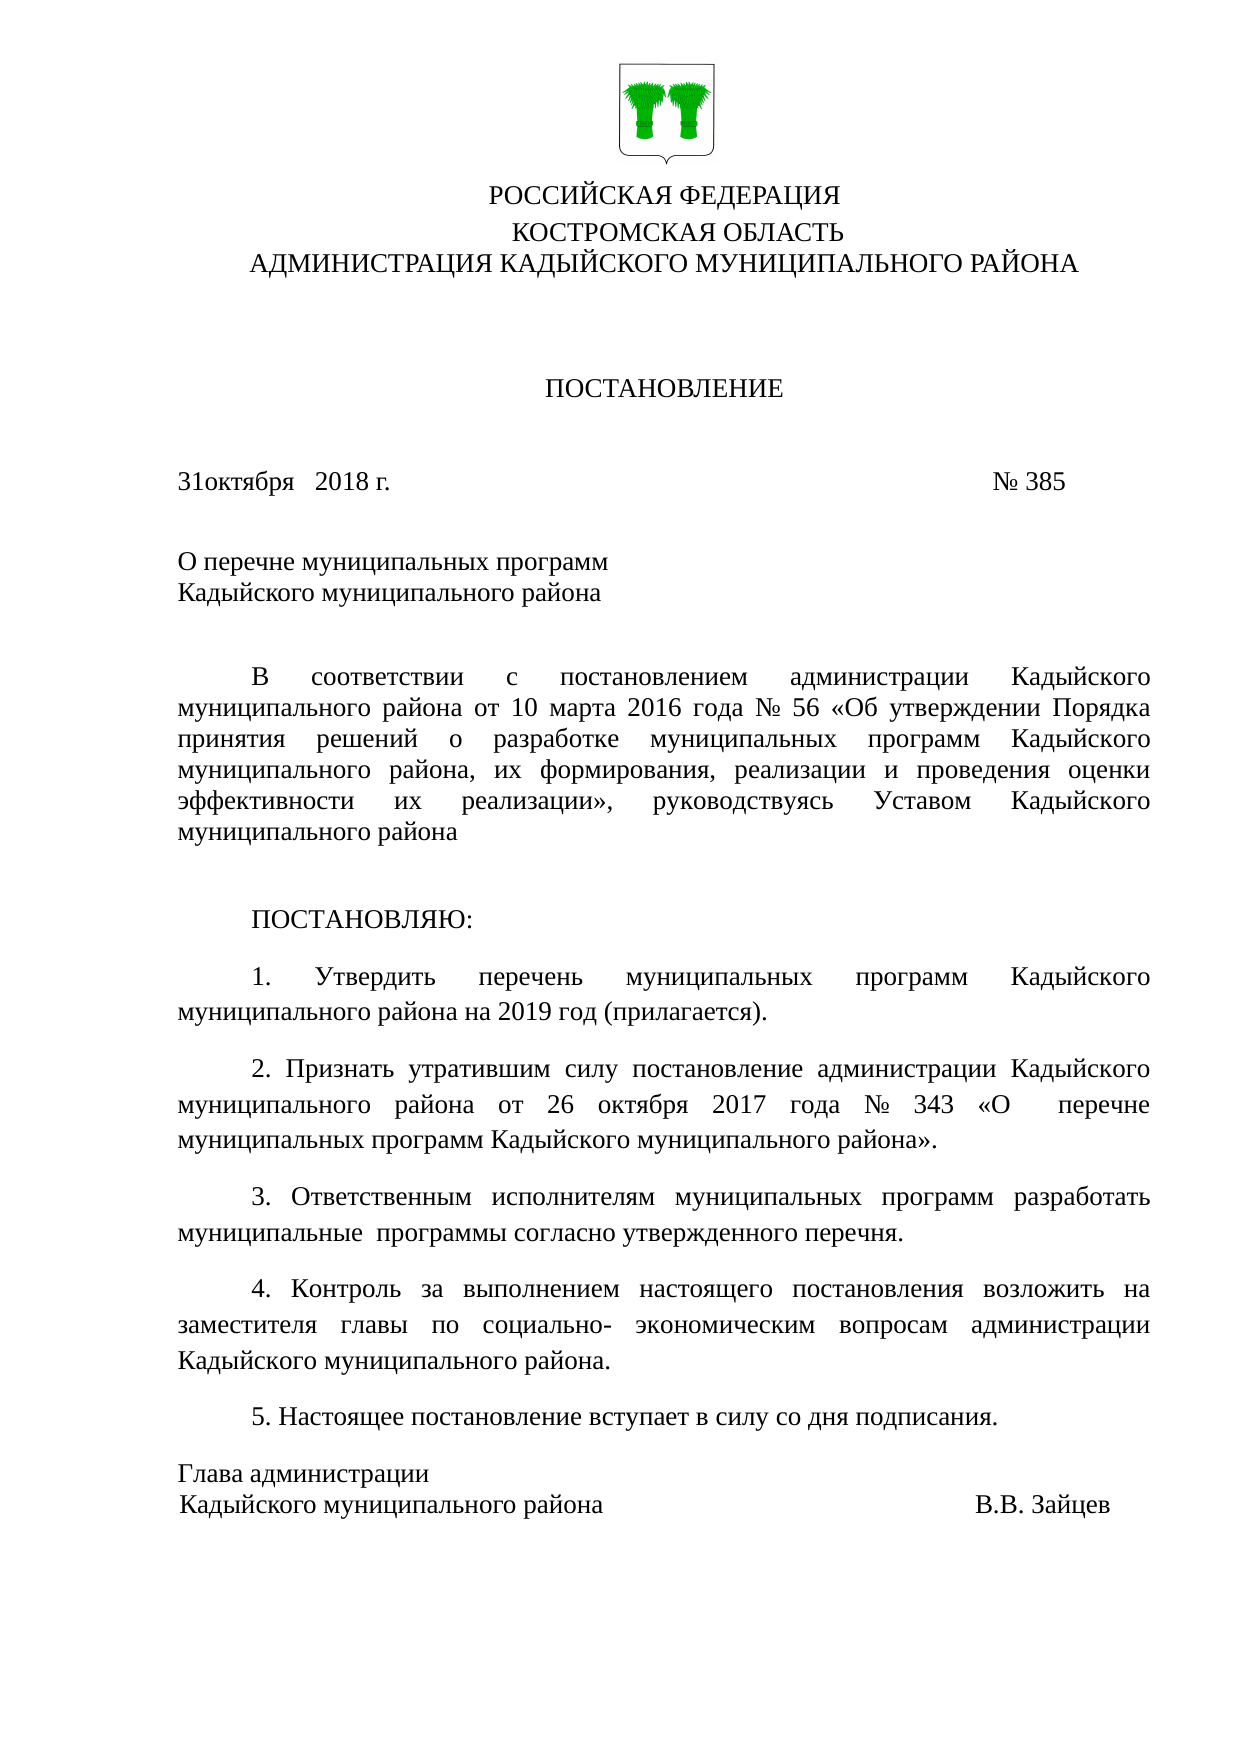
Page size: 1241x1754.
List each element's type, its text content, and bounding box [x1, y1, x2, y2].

subtitle Глава администрации [177, 1457, 1152, 1488]
text КОСТРОМСКАЯ ОБЛАСТЬ [177, 216, 1152, 247]
subtitle О перечне муниципальных программ [177, 545, 1152, 577]
text 1. Утвердить перечень муниципальных программ Кадыйского муниципального района на 2019 год (прилагается). [177, 960, 1152, 1027]
text ПОСТАНОВЛЯЮ: [177, 903, 1152, 934]
text В соответствии с постановлением администрации Кадыйского муниципального района от 10 марта 2016 года № 56 «Об утверждении Порядка принятия решений о разработке муниципальных программ Кадыйского муниципального района, их формирования, реализации и проведения оценки эффективности их реализации», руководствуясь Уставом Кадыйского муниципального района [177, 660, 1152, 847]
text 3. Ответственным исполнителям муниципальных программ разработать муниципальные программы согласно утвержденного перечня. [177, 1180, 1152, 1247]
text 5. Настоящее постановление вступает в силу со дня подписания. [177, 1400, 1152, 1431]
text АДМИНИСТРАЦИЯ КАДЫЙСКОГО МУНИЦИПАЛЬНОГО РАЙОНА [177, 247, 1152, 278]
subtitle РОССИЙСКАЯ ФЕДЕРАЦИЯ [177, 179, 1152, 210]
text 2. Признать утратившим силу постановление администрации Кадыйского муниципального района от 26 октября 2017 года № 343 «О перечне муниципальных программ Кадыйского муниципального района». [177, 1052, 1152, 1154]
subtitle Кадыйского муниципального района [177, 577, 1152, 608]
text 31октября 2018 г. № 385 [177, 465, 1152, 497]
text 4. Контроль за выполнением настоящего постановления возложить на заместителя главы по социально- экономическим вопросам администрации Кадыйского муниципального района. [177, 1272, 1152, 1375]
text ПОСТАНОВЛЕНИЕ [177, 372, 1152, 403]
subtitle Кадыйского муниципального района В.В. Зайцев [179, 1488, 1148, 1519]
